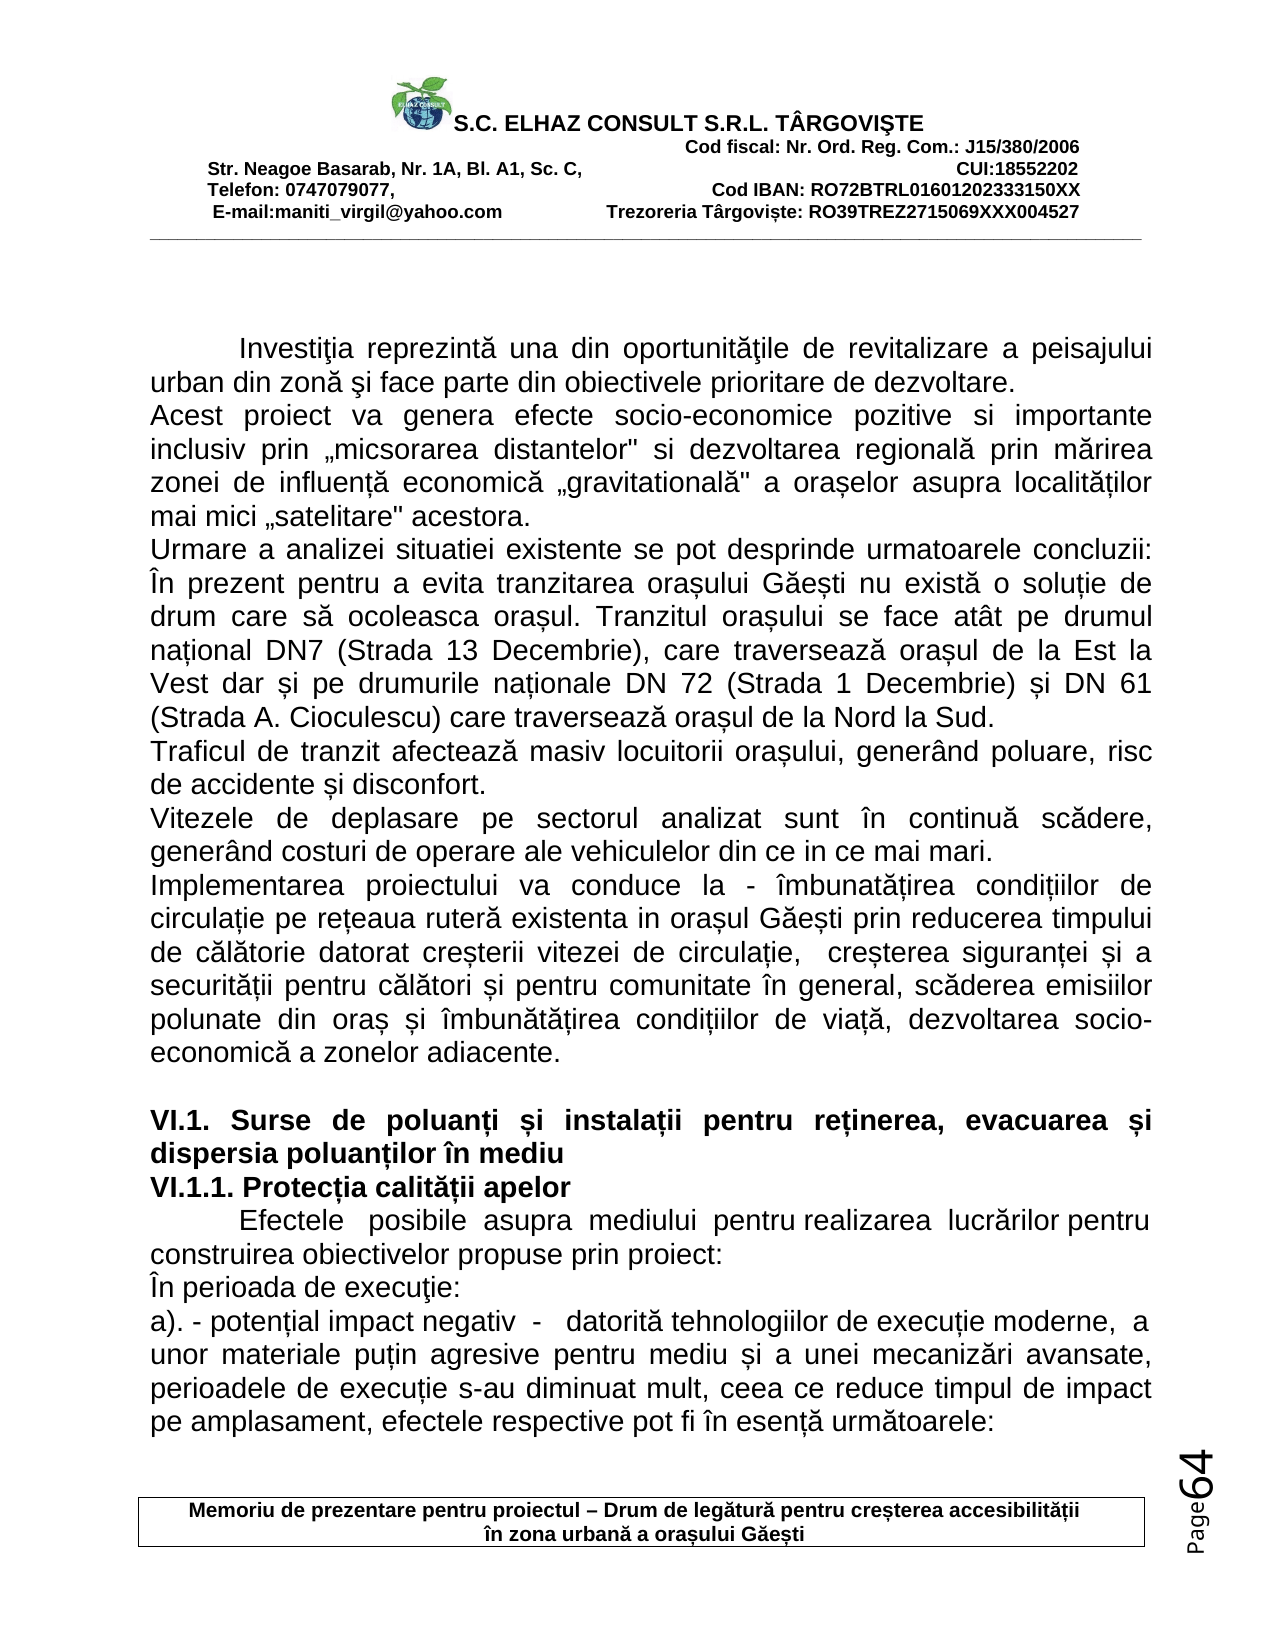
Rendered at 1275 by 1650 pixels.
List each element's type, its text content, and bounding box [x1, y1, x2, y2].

text unor materiale puțin agresive pentru mediu și a unei mecanizări avansate, perioadele de execuție s-au diminuat mult, ceea ce reduce timpul de impact pe amplasament, efectele respective pot fi în esență următoarele: [150, 1337, 1154, 1438]
text VI.1. Surse de poluanți și instalații pentru reținerea, evacuarea și dispersia poluanților în mediu [150, 1103, 1154, 1170]
text Investiţia reprezintă una din oportunităţile de revitalizare a peisajului urban din zonă şi face parte din obiectivele prioritare de dezvoltare. [150, 331, 1154, 398]
text Efectele posibile asupra mediului pentru realizarea lucrărilor pentru [150, 1203, 1154, 1237]
text Vitezele de deplasare pe sectorul analizat sunt în continuă scădere, generând costuri de operare ale vehiculelor din ce in ce mai mari. [150, 801, 1154, 868]
text VI.1.1. Protecția calității apelor [150, 1170, 1154, 1203]
text Urmare a analizei situatiei existente se pot desprinde urmatoarele concluzii: În prezent pentru a evita tranzitarea orașului Găești nu există o soluție de drum care să ocoleasca orașul. Tranzitul orașului se face atât pe drumul național DN7 (Strada 13 Decembrie), care traversează orașul de la Est la Vest dar și pe drumurile naționale DN 72 (Strada 1 Decembrie) și DN 61 (Strada A. Cioculescu) care traversează orașul de la Nord la Sud. [150, 532, 1154, 734]
picture [389, 75, 454, 132]
text construirea obiectivelor propuse prin proiect: [150, 1237, 1154, 1270]
text a). - potențial impact negativ - datorită tehnologiilor de execuție moderne, a [150, 1304, 1154, 1337]
text Acest proiect va genera efecte socio-economice pozitive si importante inclusiv prin „micsorarea distantelor" si dezvoltarea regională prin mărirea zonei de influență economică „gravitatională" a orașelor asupra localităților mai mici „satelitare" acestora. [150, 398, 1154, 532]
text Traficul de tranzit afectează masiv locuitorii orașului, generând poluare, risc de accidente și disconfort. [150, 734, 1154, 801]
text Implementarea proiectului va conduce la - îmbunatățirea condițiilor de circulație pe rețeaua ruteră existenta in orașul Găești prin reducerea timpului de călătorie datorat creșterii vitezei de circulație, creșterea siguranței și a securității pentru călători și pentru comunitate în general, scăderea emisiilor polunate din oraș și îmbunătățirea condițiilor de viață, dezvoltarea socio-economică a zonelor adiacente. [150, 868, 1154, 1069]
text În perioada de execuţie: [150, 1270, 1154, 1304]
